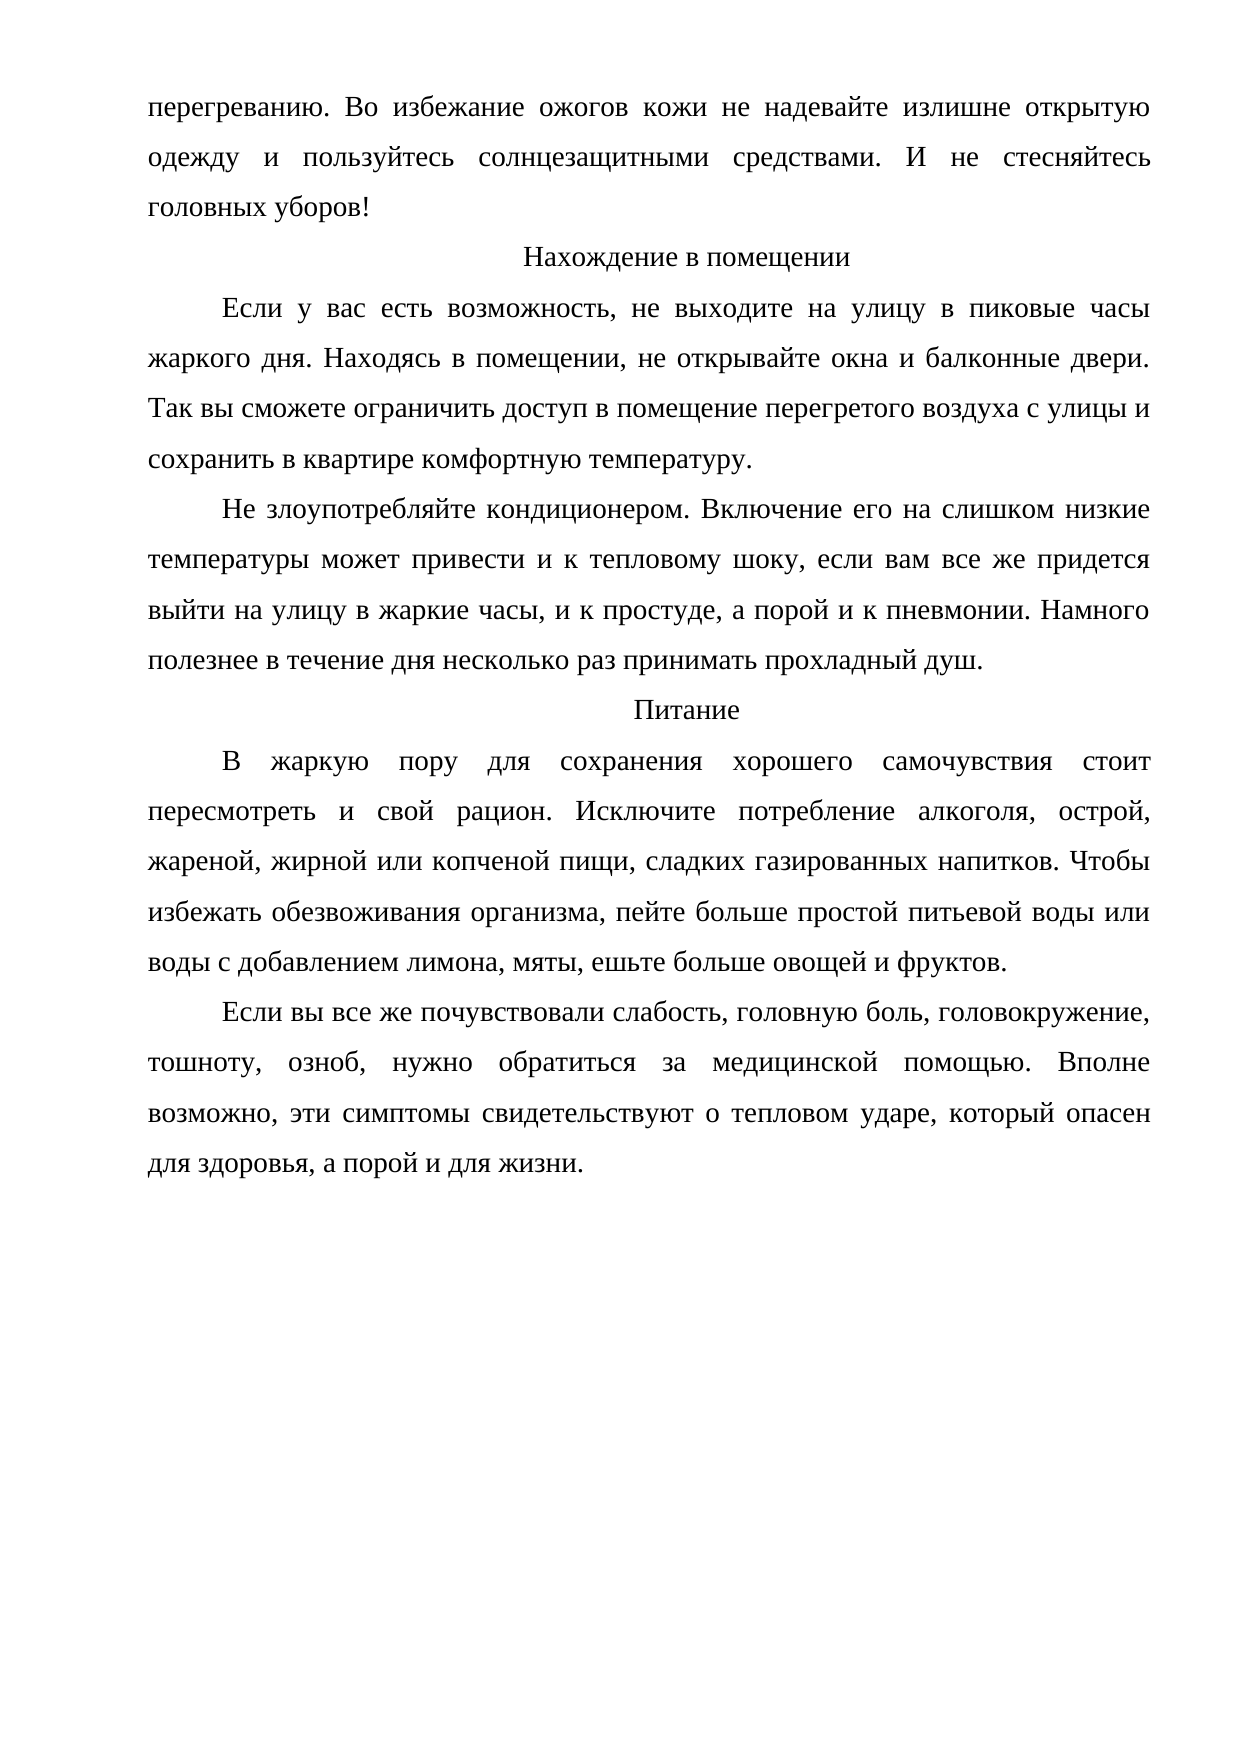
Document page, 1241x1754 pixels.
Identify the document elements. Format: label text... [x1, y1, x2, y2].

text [148, 89, 1152, 223]
text Не злоупотребляйте кондиционером. Включение его на слишком низкие температуры может привести и к тепловому шоку, если вам все же придется выйти на улицу в жаркие часы, и к простуде, а порой и к пневмонии. Намного полезнее в течение дня несколько раз принимать прохладный душ. [148, 491, 1152, 676]
text В жаркую пору для сохранения хорошего самочувствия стоит пересмотреть и свой рацион. Исключите потребление алкоголя, острой, жареной, жирной или копченой пищи, сладких газированных напитков. Чтобы избежать обезвоживания организма, пейте больше простой питьевой воды или воды с добавлением лимона, мяты, ешьте больше овощей и фруктов. [148, 743, 1152, 977]
text Если у вас есть возможность, не выходите на улицу в пиковые часы жаркого дня. Находясь в помещении, не открывайте окна и балконные двери. Так вы сможете ограничить доступ в помещение перегретого воздуха с улицы и сохранить в квартире комфортную температуру. [148, 290, 1152, 474]
text Питание [148, 692, 1152, 726]
text Нахождение в помещении [148, 239, 1152, 273]
text Если вы все же почувствовали слабость, головную боль, головокружение, тошноту, озноб, нужно обратиться за медицинской помощью. Вполне возможно, эти симптомы свидетельствуют о тепловом ударе, который опасен для здоровья, а порой и для жизни. [148, 994, 1152, 1179]
